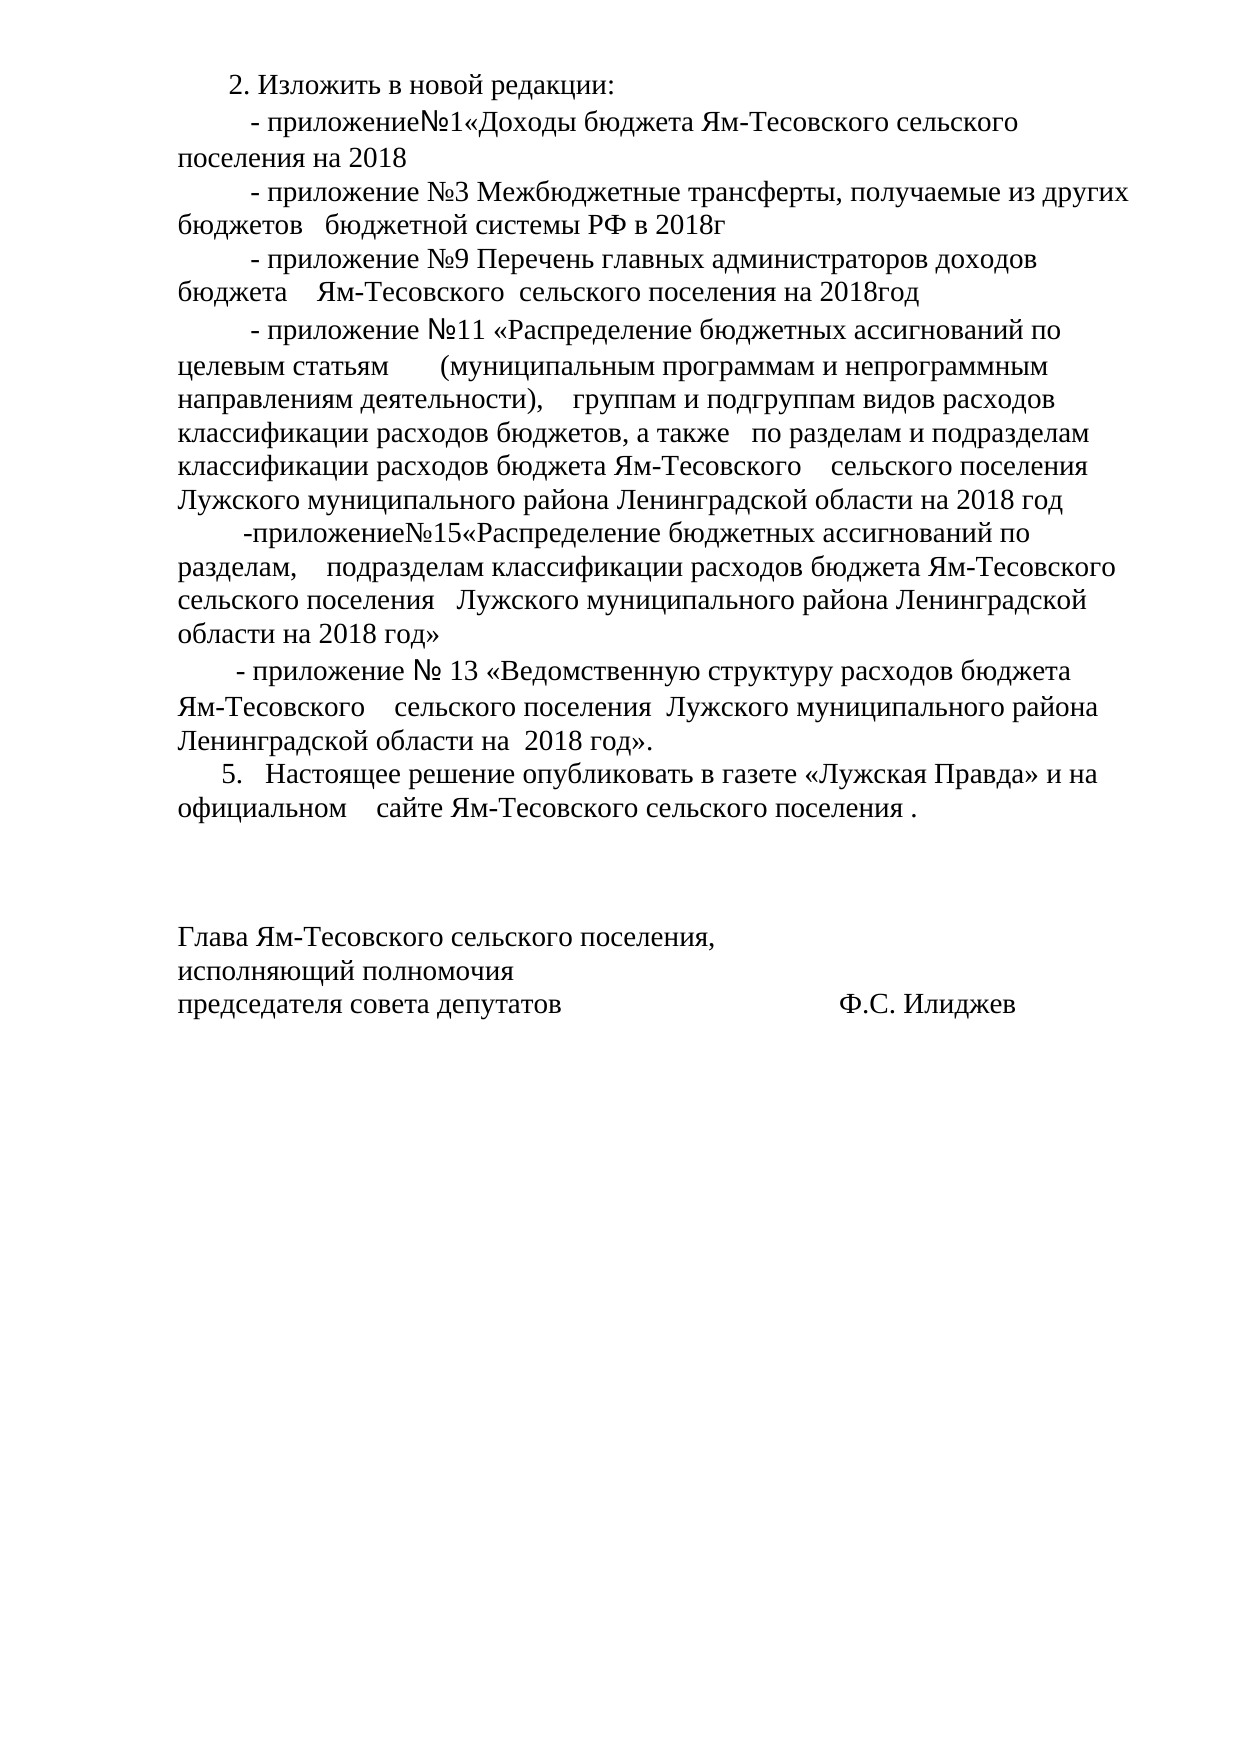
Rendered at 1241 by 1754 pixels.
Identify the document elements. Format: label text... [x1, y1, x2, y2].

text -приложение№15«Распределение бюджетных ассигнований по разделам, подразделам классификации расходов бюджета Ям-Тесовского сельского поселения Лужского муниципального района Ленинградской области на 2018 год» [177, 515, 1152, 649]
text - приложение №9 Перечень главных администраторов доходов бюджета Ям-Тесовского сельского поселения на 2018год [177, 241, 1152, 308]
text - приложение № 13 «Ведомственную структуру расходов бюджета Ям-Тесовского сельского поселения Лужского муниципального района Ленинградской области на 2018 год». [177, 649, 1152, 756]
text Глава Ям-Тесовского сельского поселения, [177, 919, 1152, 953]
text - приложение№1«Доходы бюджета Ям-Тесовского сельского поселения на 2018 [177, 101, 1152, 174]
text 5. Настоящее решение опубликовать в газете «Лужская Правда» и на официальном сайте Ям-Тесовского сельского поселения . [177, 756, 1152, 823]
text - приложение №3 Межбюджетные трансферты, получаемые из других бюджетов бюджетной системы РФ в 2018г [177, 174, 1152, 241]
text - приложение №11 «Распределение бюджетных ассигнований по целевым статьям (муниципальным программам и непрограммным направлениям деятельности), группам и подгруппам видов расходов классификации расходов бюджетов, а также по разделам и подразделам классификации расходов бюджета Ям-Тесовского сельского поселения Лужского муниципального района Ленинградской области на 2018 год [177, 308, 1152, 515]
text 2. Изложить в новой редакции: [177, 67, 1152, 101]
text председателя совета депутатов Ф.С. Илиджев [177, 986, 1152, 1020]
text исполняющий полномочия [177, 953, 1152, 986]
